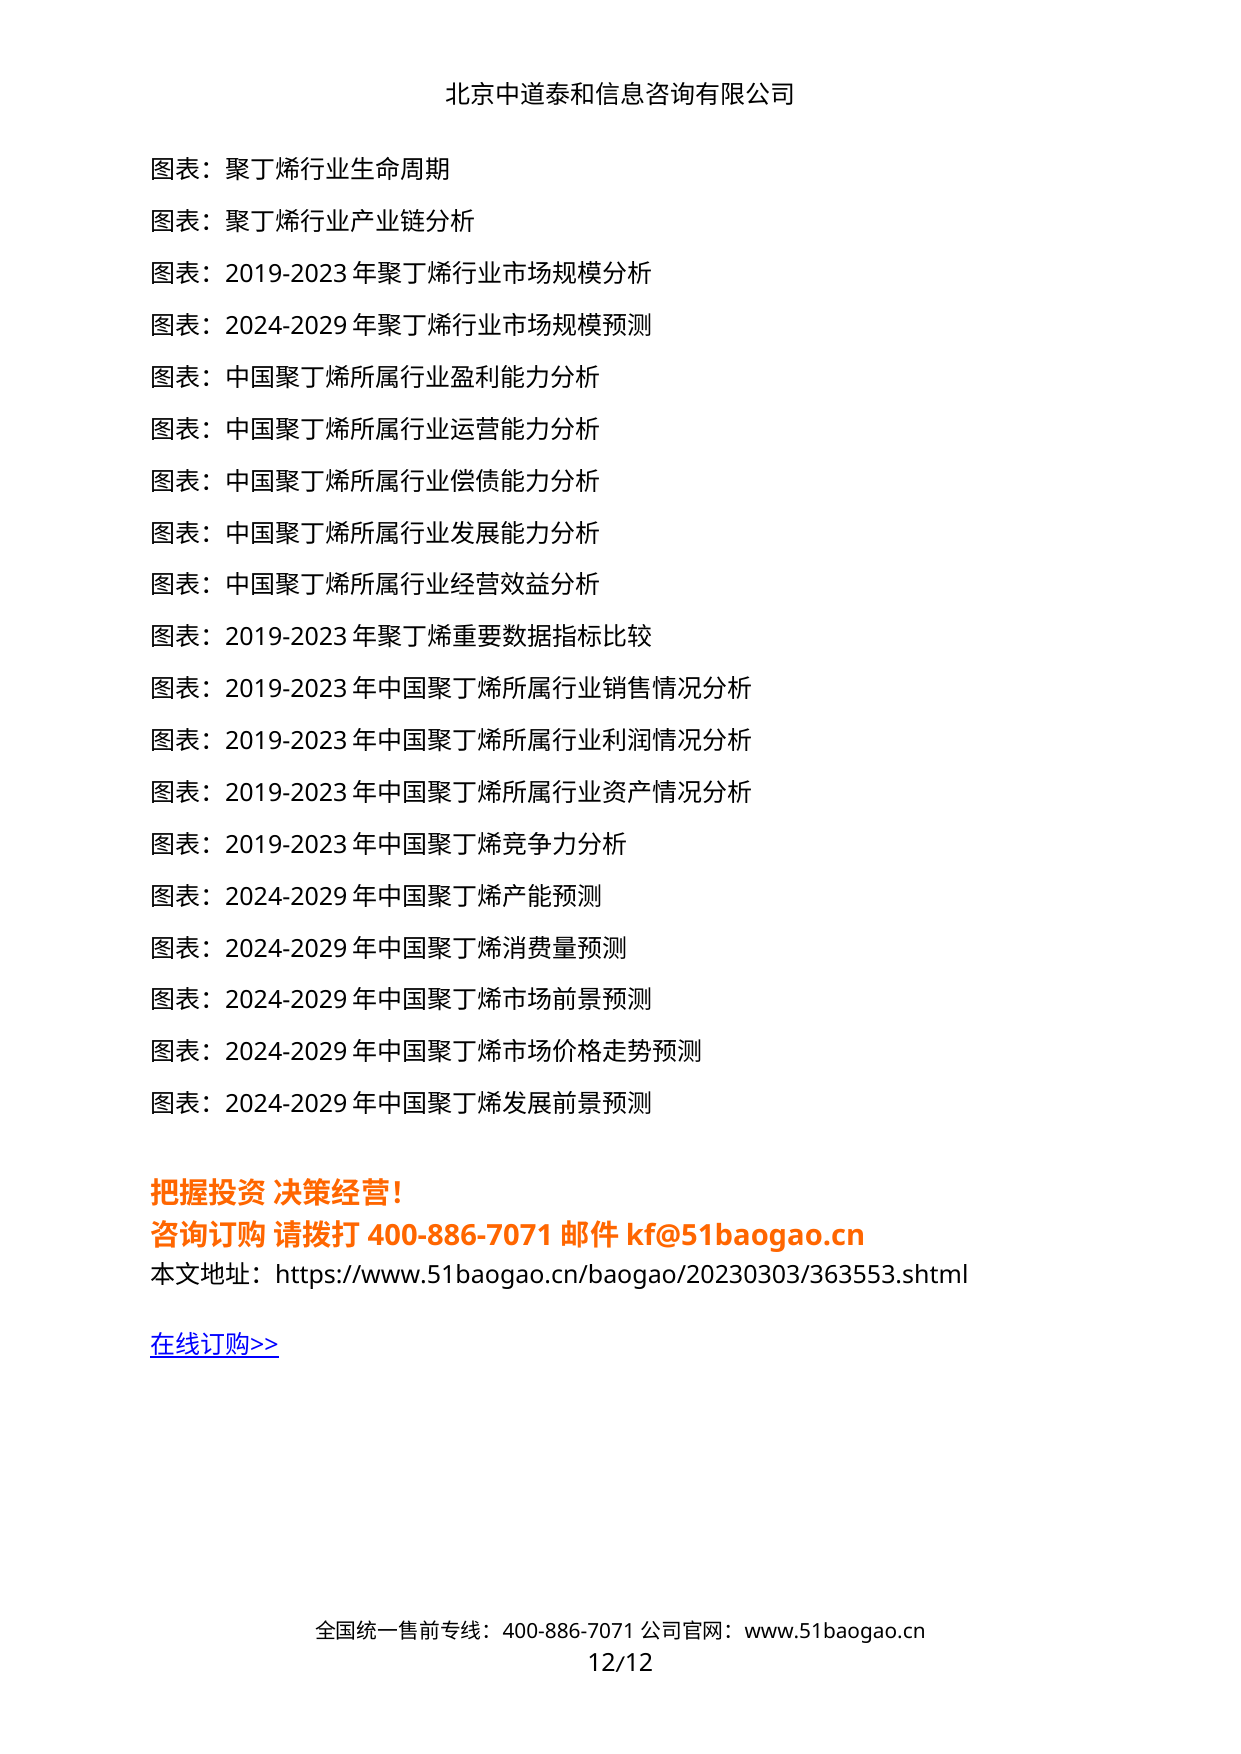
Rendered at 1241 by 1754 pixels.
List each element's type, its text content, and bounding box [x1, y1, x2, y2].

text 图表：中国聚丁烯所属行业经营效益分析 [150, 565, 1090, 601]
text 图表：2019-2023年中国聚丁烯所属行业销售情况分析 [150, 669, 1090, 705]
text 图表：2019-2023年聚丁烯行业市场规模分析 [150, 254, 1090, 290]
text 图表：中国聚丁烯所属行业偿债能力分析 [150, 461, 1090, 497]
text 图表：2024-2029年中国聚丁烯消费量预测 [150, 928, 1090, 964]
text 图表：中国聚丁烯所属行业运营能力分析 [150, 409, 1090, 446]
text 把握投资 决策经营！咨询订购 请拨打 400-886-7071 邮件 kf@51baogao.cn本文地址：https://www.51baogao.cn/baogao/20230303/363553.shtml [150, 1136, 1090, 1291]
text 图表：2019-2023年中国聚丁烯所属行业资产情况分析 [150, 772, 1090, 809]
text 图表：中国聚丁烯所属行业盈利能力分析 [150, 357, 1090, 394]
text 图表：2024-2029年中国聚丁烯市场价格走势预测 [150, 1032, 1090, 1068]
text 图表：2024-2029年聚丁烯行业市场规模预测 [150, 306, 1090, 342]
text 图表：2019-2023年聚丁烯重要数据指标比较 [150, 617, 1090, 653]
text 图表：聚丁烯行业产业链分析 [150, 202, 1090, 238]
text 图表：中国聚丁烯所属行业发展能力分析 [150, 513, 1090, 549]
text 图表：2024-2029年中国聚丁烯产能预测 [150, 876, 1090, 912]
text 图表：2024-2029年中国聚丁烯市场前景预测 [150, 980, 1090, 1016]
text 图表：2019-2023年中国聚丁烯竞争力分析 [150, 824, 1090, 861]
text 图表：2019-2023年中国聚丁烯所属行业利润情况分析 [150, 721, 1090, 757]
text 图表：聚丁烯行业生命周期 [150, 150, 1090, 186]
text 图表：2024-2029年中国聚丁烯发展前景预测 [150, 1084, 1090, 1120]
text 在线订购>> [150, 1291, 1090, 1361]
